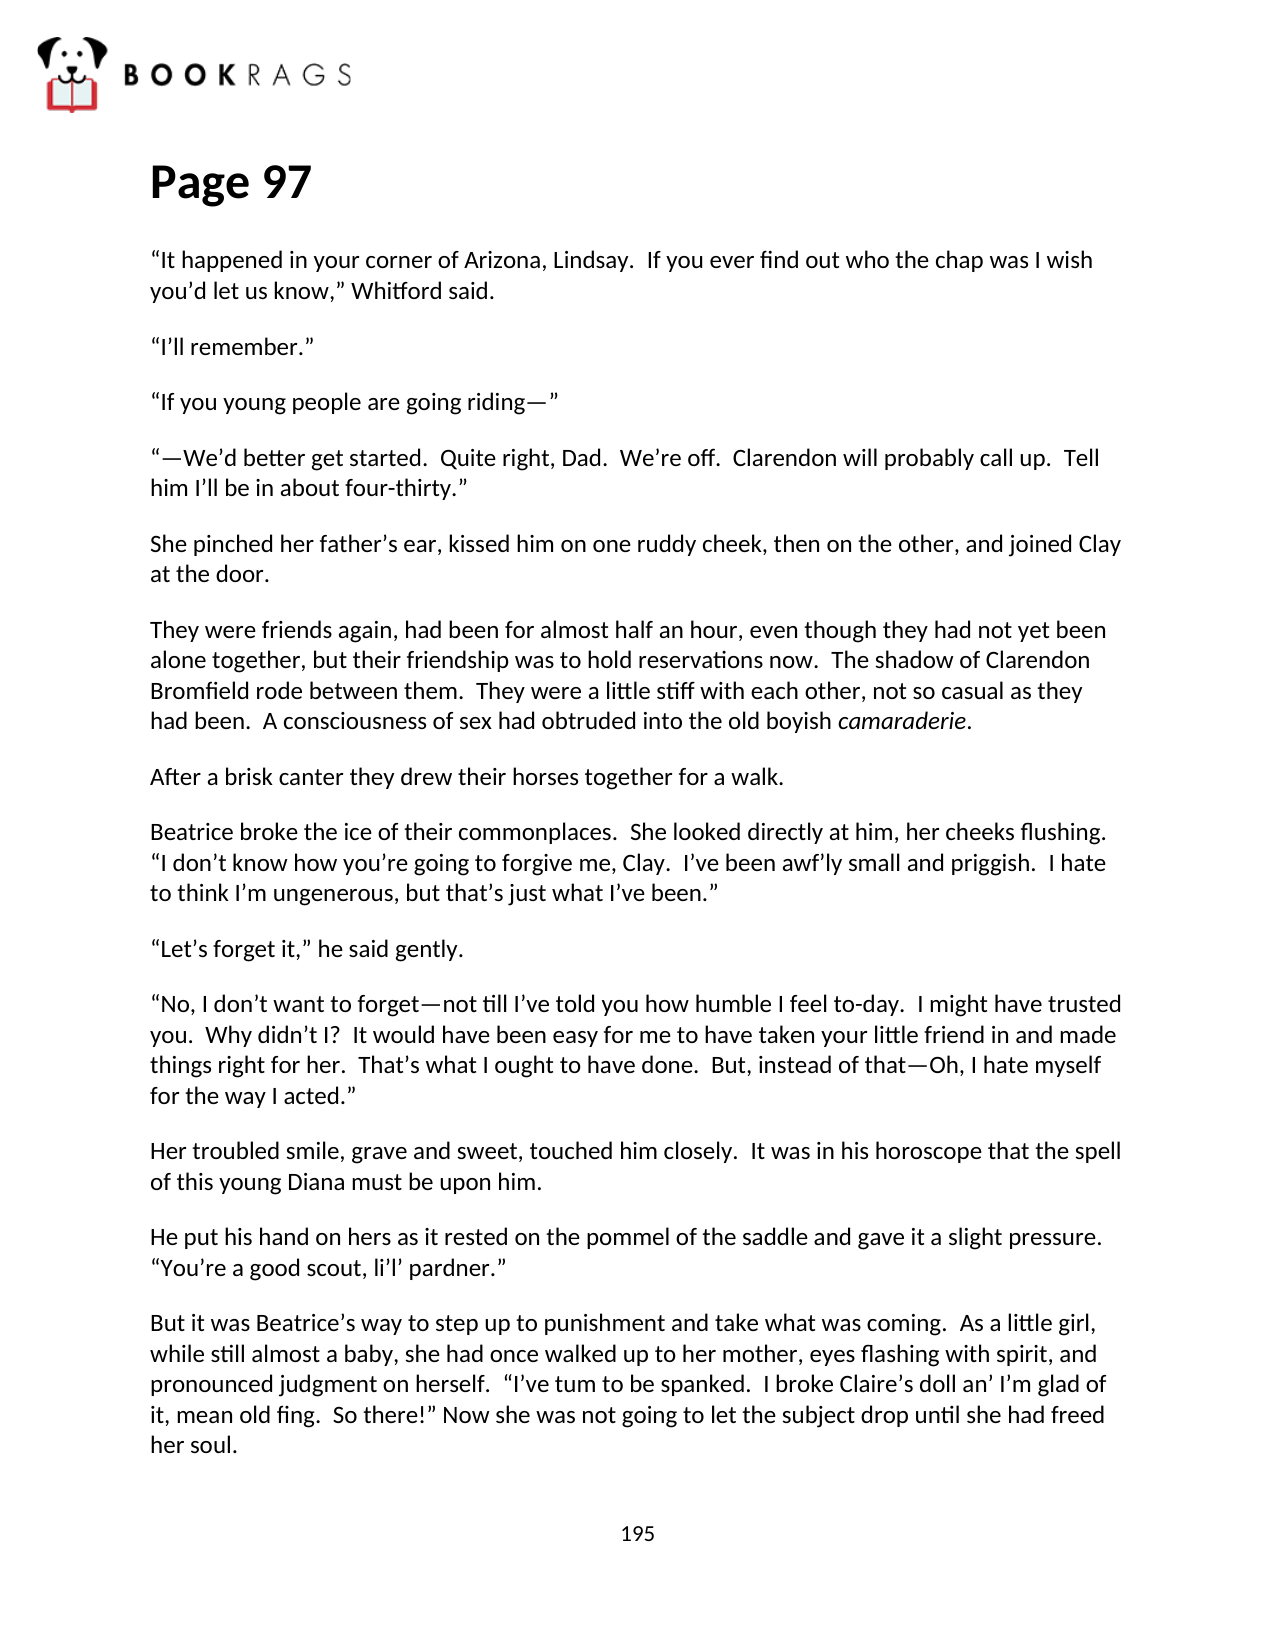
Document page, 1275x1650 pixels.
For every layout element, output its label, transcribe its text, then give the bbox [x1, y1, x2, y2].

text “If you young people are going riding—­” [150, 386, 1125, 417]
picture [37, 37, 351, 113]
text “I’ll remember.” [150, 331, 1125, 361]
text But it was Beatrice’s way to step up to punishment and take what was coming. As a little girl, while still almost a baby, she had once walked up to her mother, eyes flashing with spirit, and pronounced judgment on herself. “I’ve tum to be spanked. I broke Claire’s doll an’ I’m glad of it, mean old fing. So there!” Now she was not going to let the subject drop until she had freed her soul. [150, 1308, 1125, 1460]
text Beatrice broke the ice of their commonplaces. She looked directly at him, her cheeks flushing. “I don’t know how you’re going to forgive me, Clay. I’ve been awf’ly small and priggish. I hate to think I’m ungenerous, but that’s just what I’ve been.” [150, 816, 1125, 908]
text They were friends again, had been for almost half an hour, even though they had not yet been alone together, but their friendship was to hold reservations now. The shadow of Clarendon Bromfield rode between them. They were a little stiff with each other, not so casual as they had been. A consciousness of sex had obtruded into the old boyish camaraderie. [150, 614, 1125, 736]
text Her troubled smile, grave and sweet, touched him closely. It was in his horoscope that the spell of this young Diana must be upon him. [150, 1136, 1125, 1197]
text “It happened in your corner of Arizona, Lindsay. If you ever find out who the chap was I wish you’d let us know,” Whitford said. [150, 244, 1125, 306]
text He put his hand on hers as it rested on the pommel of the saddle and gave it a slight pressure. “You’re a good scout, li’l’ pardner.” [150, 1222, 1125, 1283]
text “Let’s forget it,” he said gently. [150, 933, 1125, 963]
text Page 97 [150, 150, 1125, 211]
text “—­We’d better get started. Quite right, Dad. We’re off. Clarendon will probably call up. Tell him I’ll be in about four-thirty.” [150, 442, 1125, 503]
text “No, I don’t want to forget—­not till I’ve told you how humble I feel to-day. I might have trusted you. Why didn’t I? It would have been easy for me to have taken your little friend in and made things right for her. That’s what I ought to have done. But, instead of that—­Oh, I hate myself for the way I acted.” [150, 988, 1125, 1111]
text She pinched her father’s ear, kissed him on one ruddy cheek, then on the other, and joined Clay at the door. [150, 528, 1125, 589]
text After a brisk canter they drew their horses together for a walk. [150, 761, 1125, 791]
